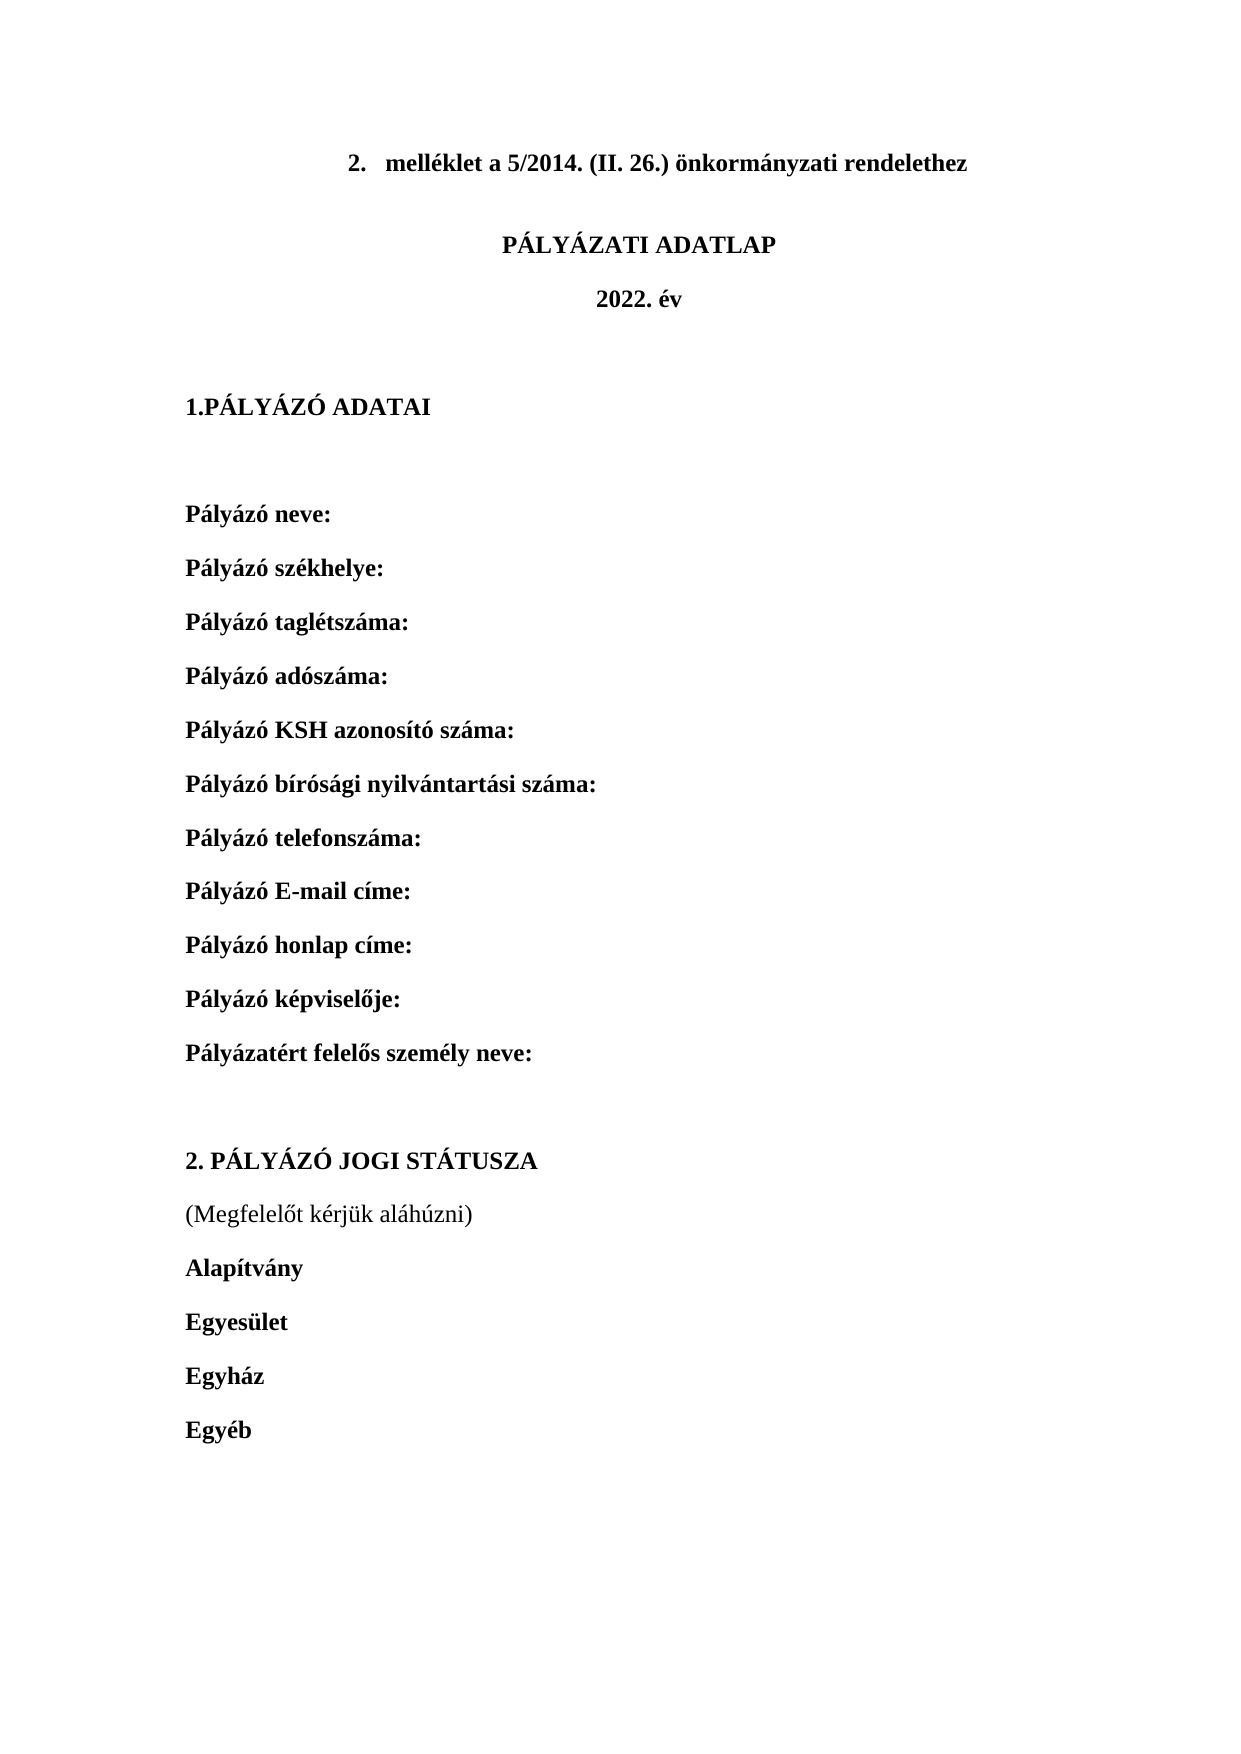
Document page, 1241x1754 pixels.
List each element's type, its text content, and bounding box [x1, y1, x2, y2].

text Pályázó képviselője: [185, 984, 1093, 1013]
text Egyesület [185, 1307, 1093, 1336]
text PÁLYÁZATI ADATLAP [185, 230, 1093, 259]
text 2. PÁLYÁZÓ JOGI STÁTUSZA [185, 1146, 1093, 1174]
text Pályázó neve: [185, 499, 1093, 528]
text 2022. év [185, 284, 1093, 313]
text Alapítvány [185, 1253, 1093, 1282]
text Pályázó E-mail címe: [185, 876, 1093, 905]
text Egyház [185, 1361, 1093, 1390]
list melléklet a 5/2014. (II. 26.) önkormányzati rendelethez [223, 148, 1093, 176]
text Pályázó KSH azonosító száma: [185, 715, 1093, 744]
text Pályázó bírósági nyilvántartási száma: [185, 769, 1093, 797]
text Egyéb [185, 1415, 1093, 1444]
text Pályázó honlap címe: [185, 930, 1093, 959]
text (Megfelelőt kérjük aláhúzni) [185, 1199, 1093, 1228]
text Pályázó taglétszáma: [185, 607, 1093, 636]
text Pályázó telefonszáma: [185, 823, 1093, 851]
text Pályázatért felelős személy neve: [185, 1038, 1093, 1067]
text 1.PÁLYÁZÓ ADATAI [185, 392, 1093, 421]
text Pályázó adószáma: [185, 661, 1093, 690]
text Pályázó székhelye: [185, 553, 1093, 582]
